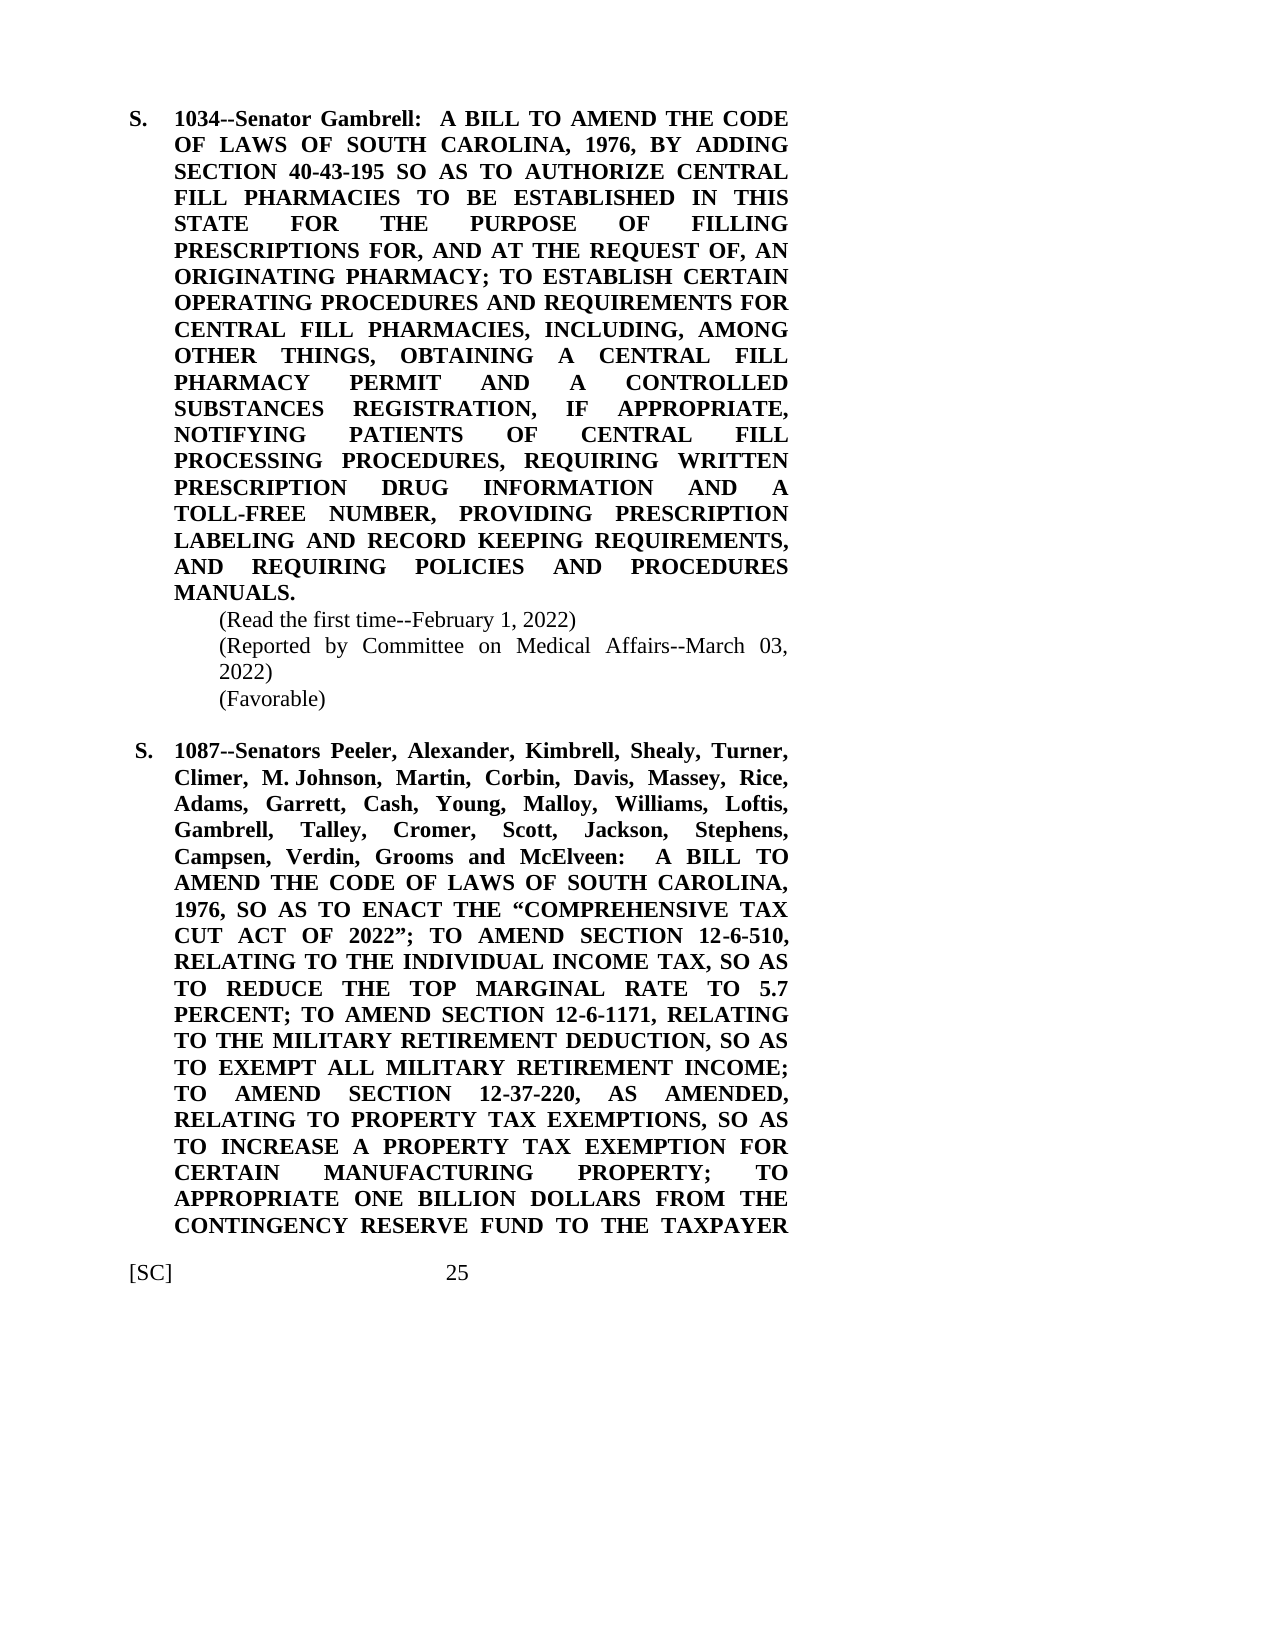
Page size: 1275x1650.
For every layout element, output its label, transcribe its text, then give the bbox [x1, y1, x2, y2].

text (Favorable) [219, 685, 789, 711]
text (Read the first time--February 1, 2022) [219, 606, 789, 632]
title S. 1034--Senator Gambrell: A BILL TO AMEND THE CODE OF LAWS OF SOUTH CAROLINA, 1976, BY ADDING SECTION 40-43-195 SO AS TO AUTHORIZE CENTRAL FILL PHARMACIES TO BE ESTABLISHED IN THIS STATE FOR THE PURPOSE OF FILLING PRESCRIPTIONS FOR, AND AT THE REQUEST OF, AN ORIGINATING PHARMACY; TO ESTABLISH CERTAIN OPERATING PROCEDURES AND REQUIREMENTS FOR CENTRAL FILL PHARMACIES, INCLUDING, AMONG OTHER THINGS, OBTAINING A CENTRAL FILL PHARMACY PERMIT AND A CONTROLLED SUBSTANCES REGISTRATION, IF APPROPRIATE, NOTIFYING PATIENTS OF CENTRAL FILL PROCESSING PROCEDURES, REQUIRING WRITTEN PRESCRIPTION DRUG INFORMATION AND A TOLL-FREE NUMBER, PROVIDING PRESCRIPTION LABELING AND RECORD KEEPING REQUIREMENTS, AND REQUIRING POLICIES AND PROCEDURES MANUALS. [129, 105, 789, 606]
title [129, 737, 789, 1238]
text (Reported by Committee on Medical Affairs--March 03, 2022) [219, 632, 789, 685]
